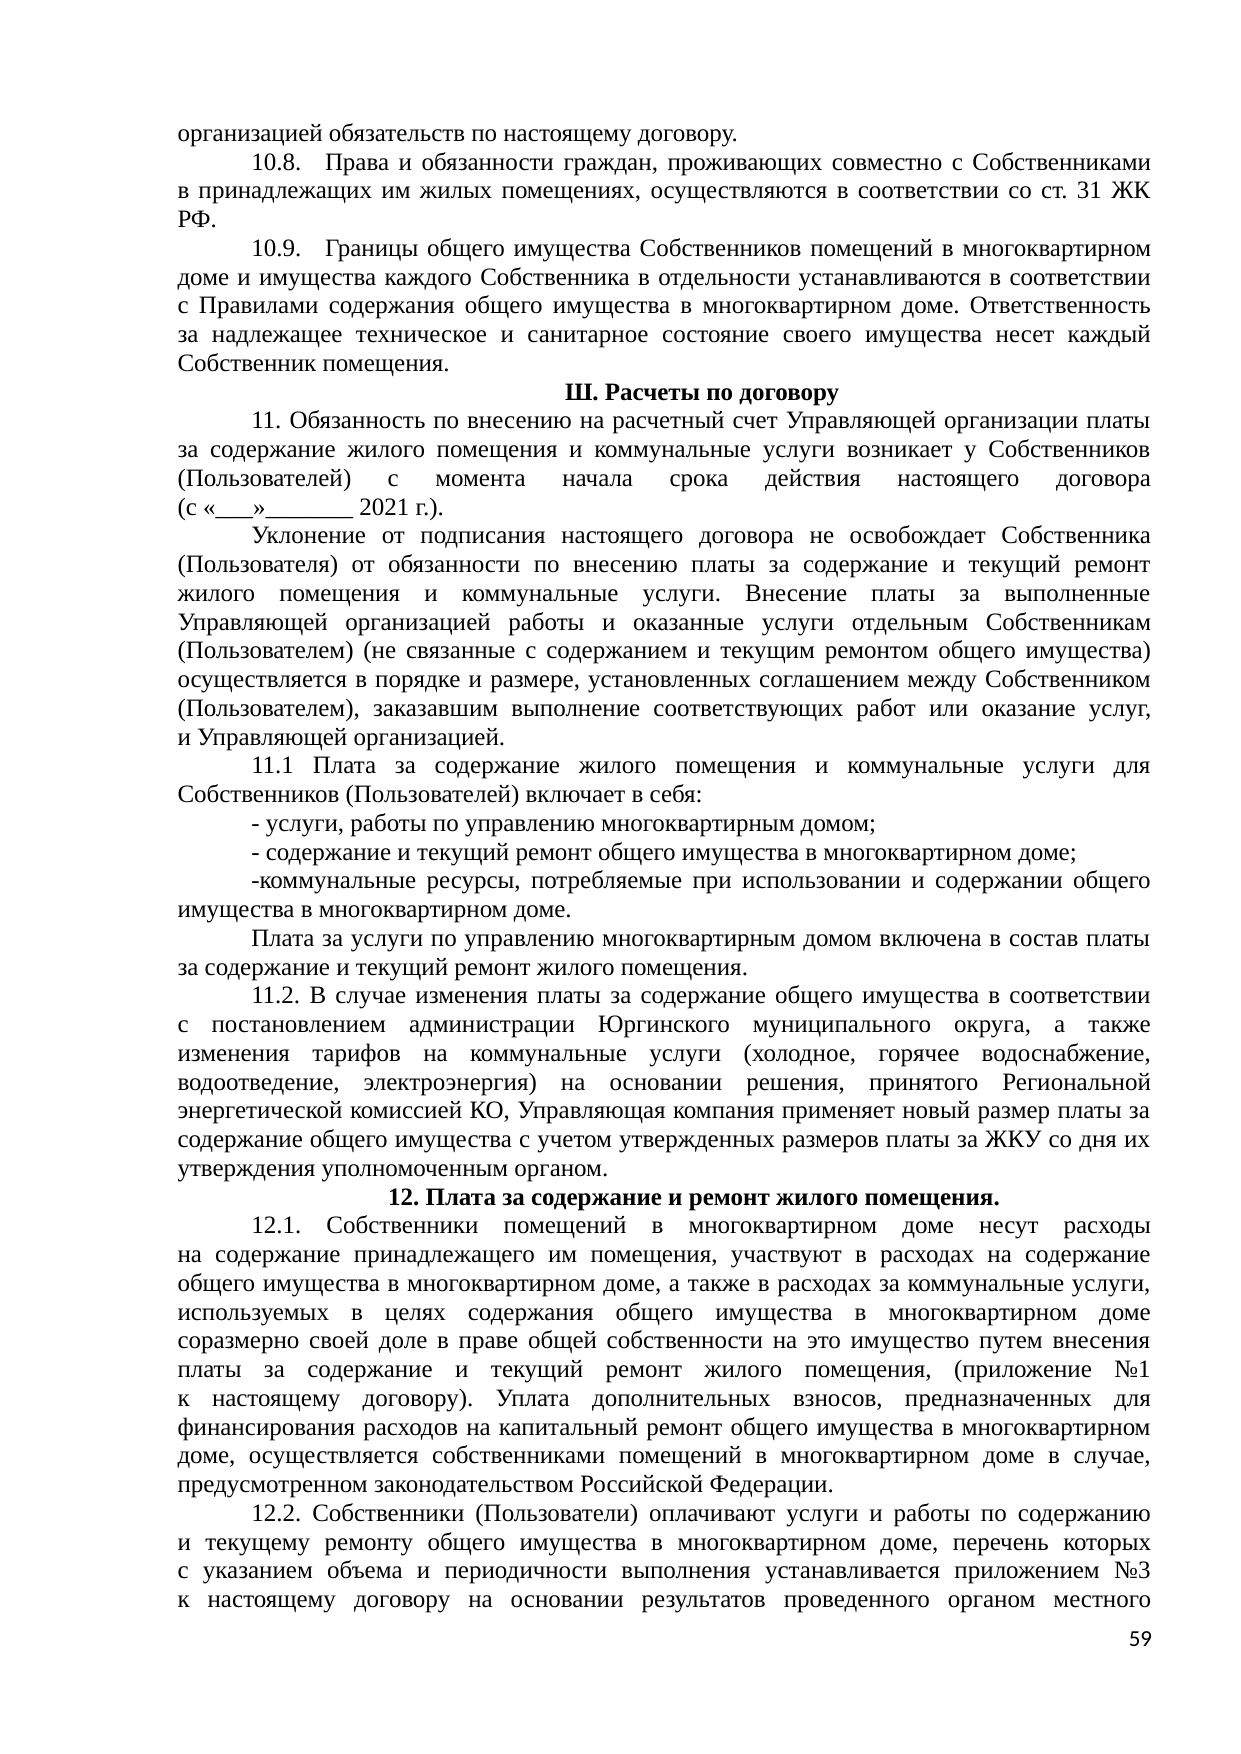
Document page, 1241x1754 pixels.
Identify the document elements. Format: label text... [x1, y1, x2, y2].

text 10.8. Права и обязанности граждан, проживающих совместно с Собственниками в принадлежащих им жилых помещениях, осуществляются в соответствии со ст. 31 ЖК РФ. [177, 147, 1152, 233]
text 11. Обязанность по внесению на расчетный счет Управляющей организации платы за содержание жилого помещения и коммунальные услуги возникает у Собственников (Пользователей) с момента начала срока действия настоящего договора (с «___»_______ 2021 г.). [177, 406, 1152, 521]
text 11.2. В случае изменения платы за содержание общего имущества в соответствии с постановлением администрации Юргинского муниципального округа, а также изменения тарифов на коммунальные услуги (холодное, горячее водоснабжение, водоотведение, электроэнергия) на основании решения, принятого Региональной энергетической комиссией КО, Управляющая компания применяет новый размер платы за содержание общего имущества с учетом утвержденных размеров платы за ЖКУ со дня их утверждения уполномоченным органом. [177, 981, 1152, 1182]
text 10.9. Границы общего имущества Собственников помещений в многоквартирном доме и имущества каждого Собственника в отдельности устанавливаются в соответствии с Правилами содержания общего имущества в многоквартирном доме. Ответственность за надлежащее техническое и санитарное состояние своего имущества несет каждый Собственник помещения. [177, 233, 1152, 377]
text 12. Плата за содержание и ремонт жилого помещения. [177, 1182, 1152, 1211]
text - содержание и текущий ремонт общего имущества в многоквартирном доме; [177, 837, 1152, 866]
text Плата за услуги по управлению многоквартирным домом включена в состав платы за содержание и текущий ремонт жилого помещения. [177, 923, 1152, 981]
text Уклонение от подписания настоящего договора не освобождает Собственника (Пользователя) от обязанности по внесению платы за содержание и текущий ремонт жилого помещения и коммунальные услуги. Внесение платы за выполненные Управляющей организацией работы и оказанные услуги отдельным Собственникам (Пользователем) (не связанные с содержанием и текущим ремонтом общего имущества) осуществляется в порядке и размере, установленных соглашением между Собственником (Пользователем), заказавшим выполнение соответствующих работ или оказание услуг, и Управляющей организацией. [177, 521, 1152, 751]
text -коммунальные ресурсы, потребляемые при использовании и содержании общего имущества в многоквартирном доме. [177, 866, 1152, 923]
text 12.1. Собственники помещений в многоквартирном доме несут расходы на содержание принадлежащего им помещения, участвуют в расходах на содержание общего имущества в многоквартирном доме, а также в расходах за коммунальные услуги, используемых в целях содержания общего имущества в многоквартирном доме соразмерно своей доле в праве общей собственности на это имущество путем внесения платы за содержание и текущий ремонт жилого помещения, (приложение №1 к настоящему договору). Уплата дополнительных взносов, предназначенных для финансирования расходов на капитальный ремонт общего имущества в многоквартирном доме, осуществляется собственниками помещений в многоквартирном доме в случае, предусмотренном законодательством Российской Федерации. [177, 1211, 1152, 1498]
text - услуги, работы по управлению многоквартирным домом; [177, 808, 1152, 837]
text 11.1 Плата за содержание жилого помещения и коммунальные услуги для Собственников (Пользователей) включает в себя: [177, 751, 1152, 808]
text Ш. Расчеты по договору [177, 377, 1152, 406]
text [177, 118, 1152, 147]
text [177, 1498, 1152, 1613]
